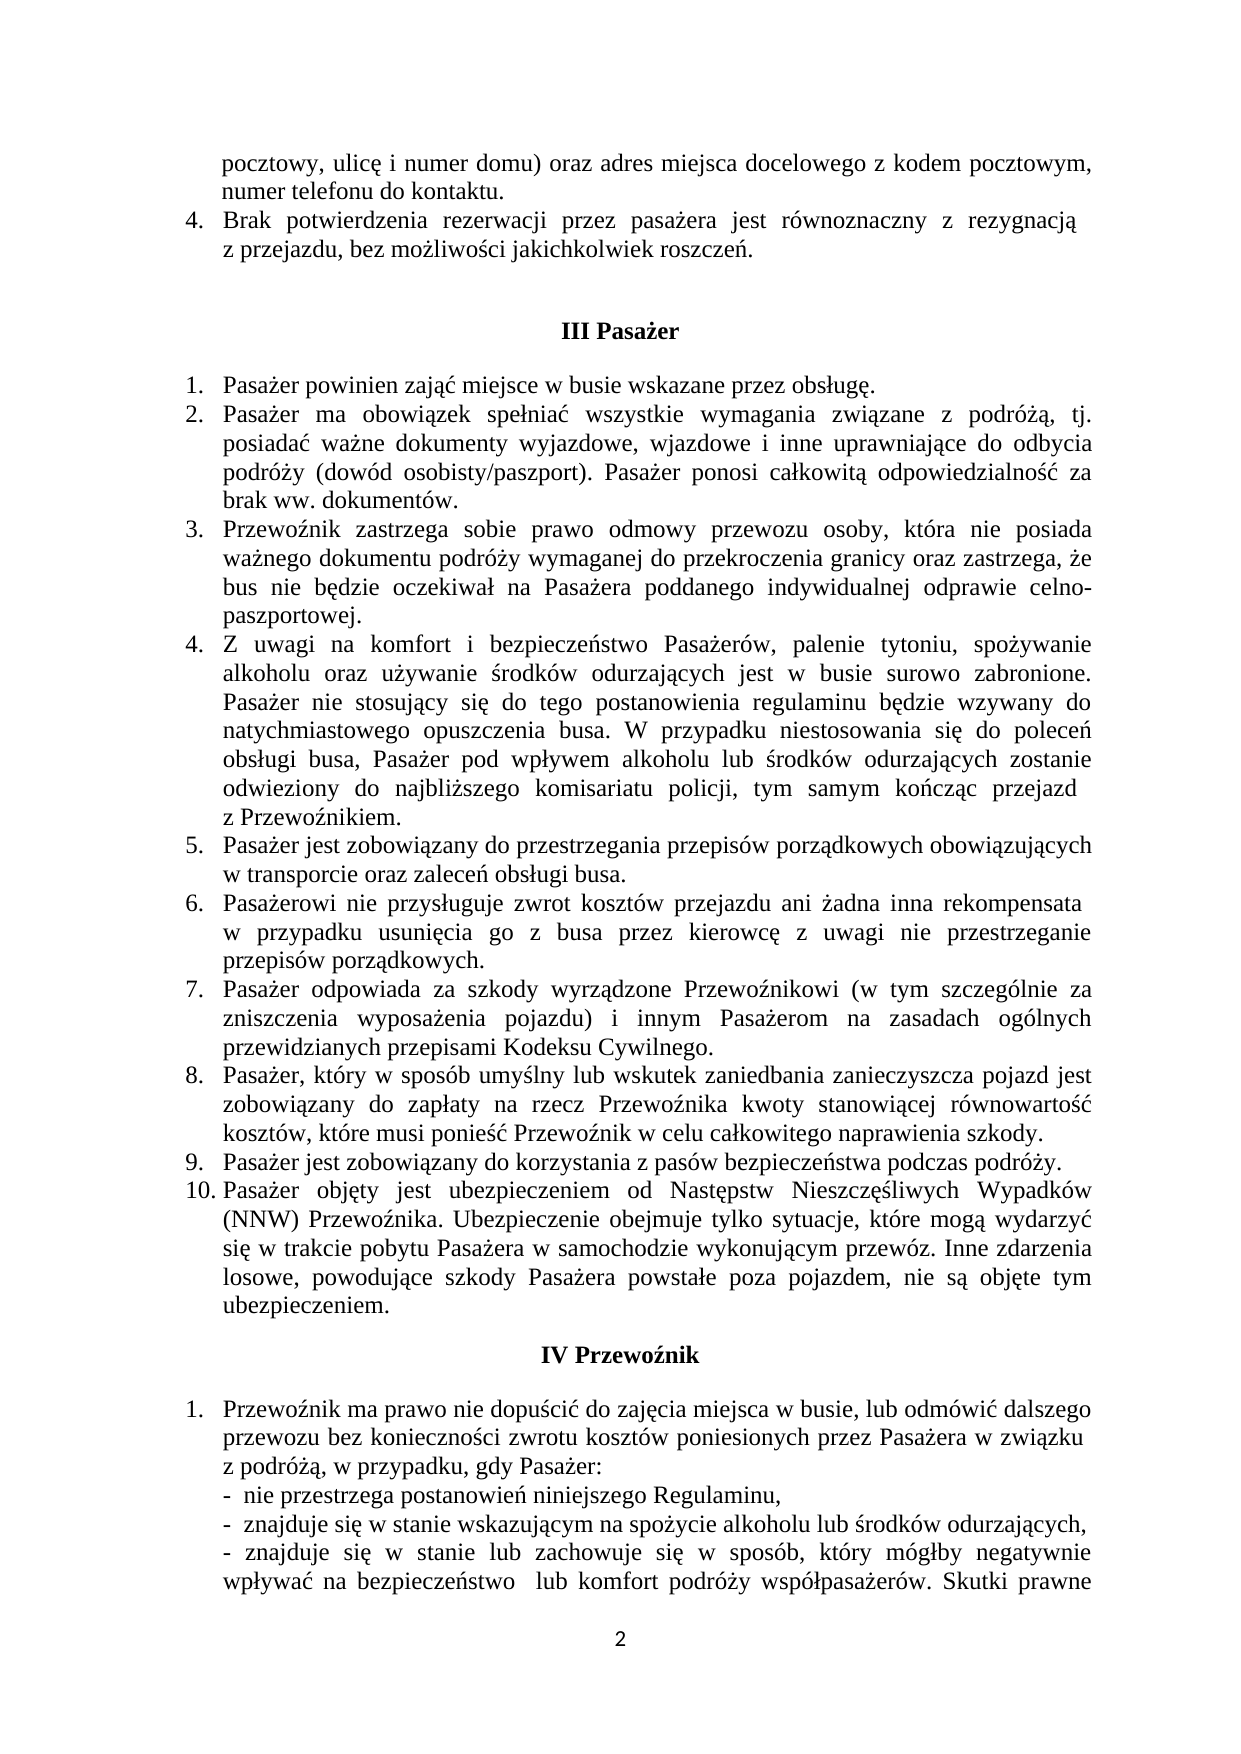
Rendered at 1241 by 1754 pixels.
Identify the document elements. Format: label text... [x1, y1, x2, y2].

list - nie przestrzega postanowień niniejszego Regulaminu, [223, 1480, 1093, 1509]
list Pasażer jest zobowiązany do przestrzegania przepisów porządkowych obowiązujących w transporcie oraz zaleceń obsługi busa. [185, 830, 1093, 888]
list Pasażer powinien zająć miejsce w busie wskazane przez obsługę. [185, 370, 1093, 399]
list Brak potwierdzenia rezerwacji przez pasażera jest równoznaczny z rezygnacją z przejazdu, bez możliwości jakichkolwiek roszczeń. [185, 205, 1093, 263]
list - znajduje się w stanie wskazującym na spożycie alkoholu lub środków odurzających, [223, 1509, 1093, 1537]
list Pasażer objęty jest ubezpieczeniem od Następstw Nieszczęśliwych Wypadków (NNW) Przewoźnika. Ubezpieczenie obejmuje tylko sytuacje, które mogą wydarzyć się w trakcie pobytu Pasażera w samochodzie wykonującym przewóz. Inne zdarzenia losowe, powodujące szkody Pasażera powstałe poza pojazdem, nie są objęte tym ubezpieczeniem. [185, 1175, 1093, 1319]
list Z uwagi na komfort i bezpieczeństwo Pasażerów, palenie tytoniu, spożywanie alkoholu oraz używanie środków odurzających jest w busie surowo zabronione. Pasażer nie stosujący się do tego postanowienia regulaminu będzie wzywany do natychmiastowego opuszczenia busa. W przypadku niestosowania się do poleceń obsługi busa, Pasażer pod wpływem alkoholu lub środków odurzających zostanie odwieziony do najbliższego komisariatu policji, tym samym kończąc przejazd z Przewoźnikiem. [185, 629, 1093, 830]
list Pasażer ma obowiązek spełniać wszystkie wymagania związane z podróżą, tj. posiadać ważne dokumenty wyjazdowe, wjazdowe i inne uprawniające do odbycia podróży (dowód osobisty/paszport). Pasażer ponosi całkowitą odpowiedzialność za brak ww. dokumentów. [185, 399, 1093, 514]
text IV Przewoźnik [148, 1340, 1093, 1369]
list Przewoźnik zastrzega sobie prawo odmowy przewozu osoby, która nie posiada ważnego dokumentu podróży wymaganej do przekroczenia granicy oraz zastrzega, że bus nie będzie oczekiwał na Pasażera poddanego indywidualnej odprawie celno-paszportowej. [185, 514, 1093, 629]
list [223, 1537, 1093, 1595]
list Pasażerowi nie przysługuje zwrot kosztów przejazdu ani żadna inna rekompensata w przypadku usunięcia go z busa przez kierowcę z uwagi nie przestrzeganie przepisów porządkowych. [185, 888, 1093, 974]
text III Pasażer [148, 316, 1093, 345]
list Przewoźnik ma prawo nie dopuścić do zajęcia miejsca w busie, lub odmówić dalszego przewozu bez konieczności zwrotu kosztów poniesionych przez Pasażera w związku z podróżą, w przypadku, gdy Pasażer: [185, 1394, 1093, 1480]
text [221, 148, 1093, 205]
list Pasażer odpowiada za szkody wyrządzone Przewoźnikowi (w tym szczególnie za zniszczenia wyposażenia pojazdu) i innym Pasażerom na zasadach ogólnych przewidzianych przepisami Kodeksu Cywilnego. [185, 974, 1093, 1060]
list Pasażer, który w sposób umyślny lub wskutek zaniedbania zanieczyszcza pojazd jest zobowiązany do zapłaty na rzecz Przewoźnika kwoty stanowiącej równowartość kosztów, które musi ponieść Przewoźnik w celu całkowitego naprawienia szkody. [185, 1060, 1093, 1147]
list Pasażer jest zobowiązany do korzystania z pasów bezpieczeństwa podczas podróży. [185, 1147, 1093, 1175]
